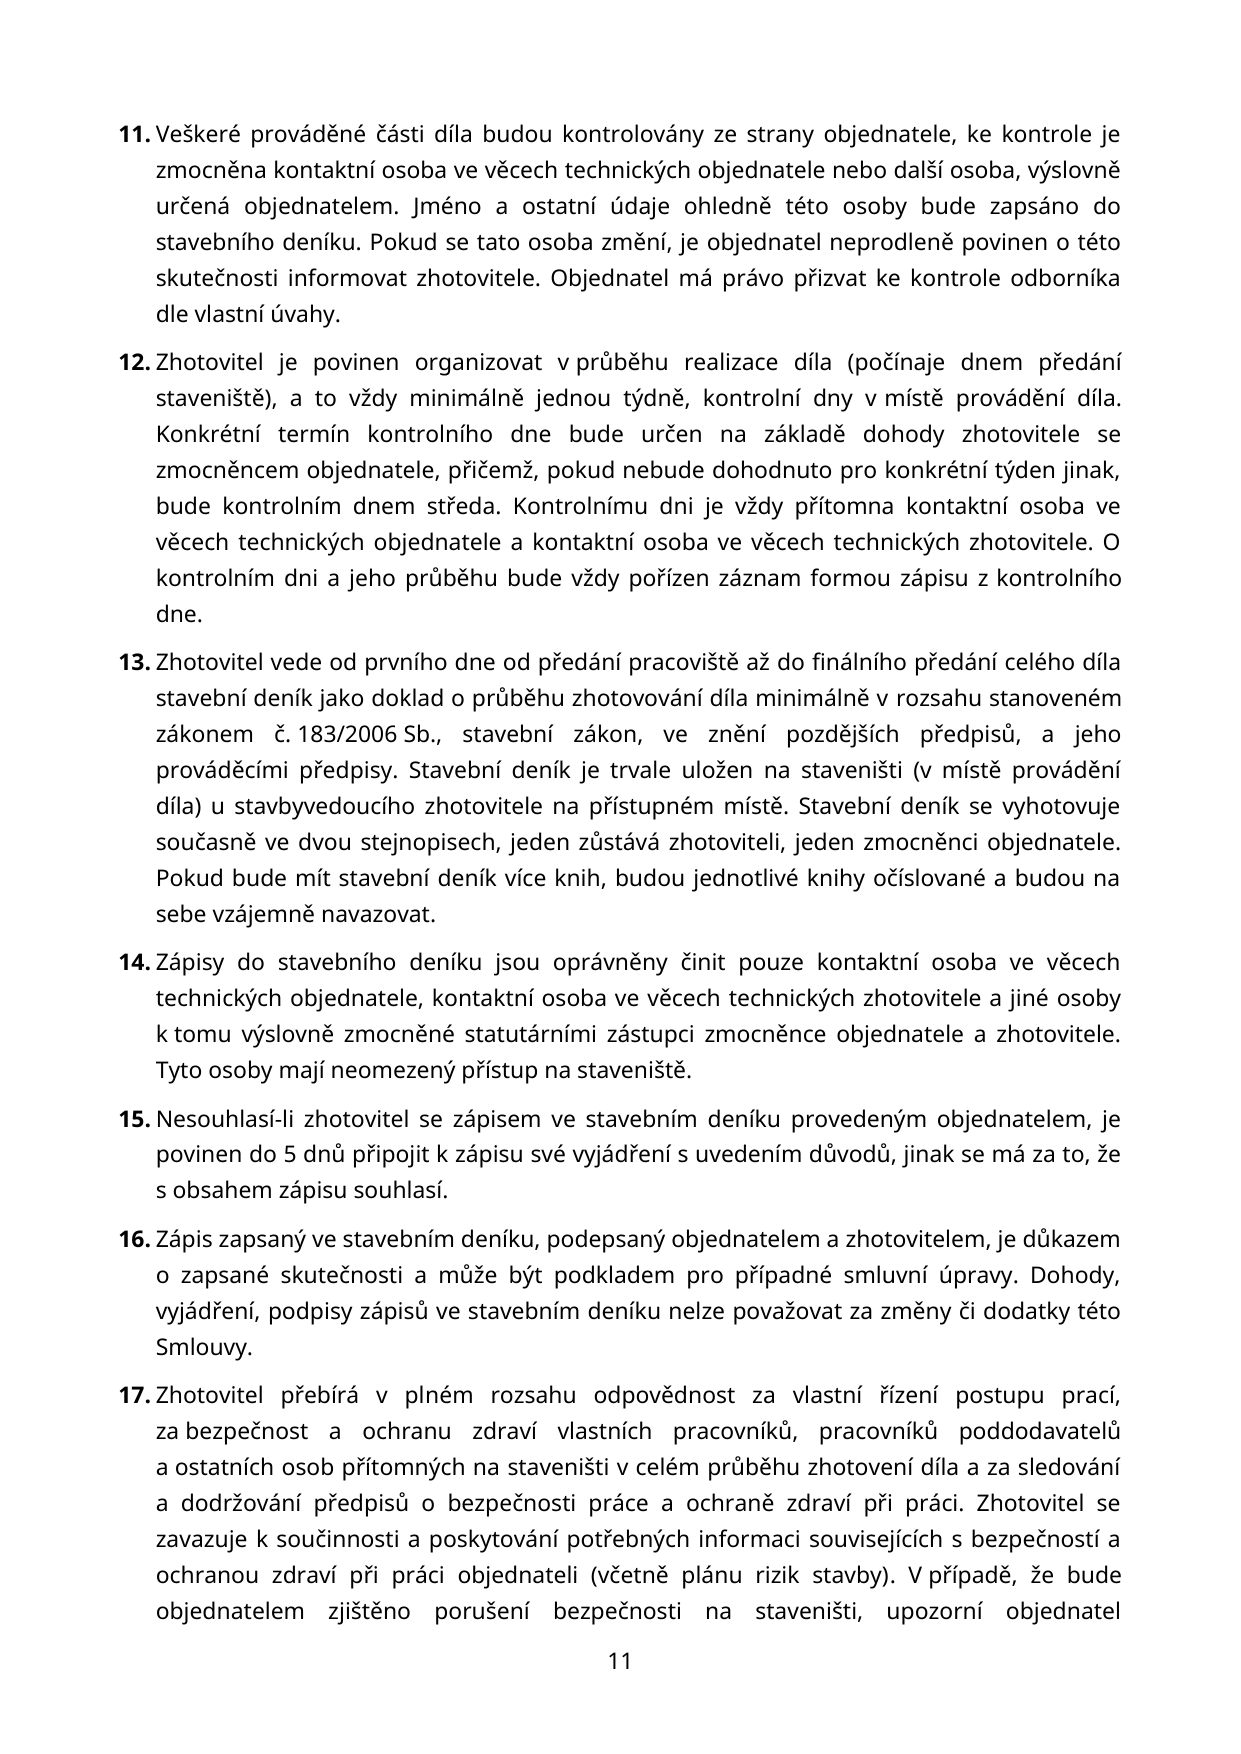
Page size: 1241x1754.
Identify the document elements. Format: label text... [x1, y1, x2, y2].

list Veškeré prováděné části díla budou kontrolovány ze strany objednatele, ke kontrole je zmocněna kontaktní osoba ve věcech technických objednatele nebo další osoba, výslovně určená objednatelem. Jméno a ostatní údaje ohledně této osoby bude zapsáno do stavebního deníku. Pokud se tato osoba změní, je objednatel neprodleně povinen o této skutečnosti informovat zhotovitele. Objednatel má právo přizvat ke kontrole odborníka dle vlastní úvahy. [118, 118, 1122, 329]
list Zápisy do stavebního deníku jsou oprávněny činit pouze kontaktní osoba ve věcech technických objednatele, kontaktní osoba ve věcech technických zhotovitele a jiné osoby k tomu výslovně zmocněné statutárními zástupci zmocněnce objednatele a zhotovitele. Tyto osoby mají neomezený přístup na staveniště. [118, 946, 1122, 1085]
list Nesouhlasí-li zhotovitel se zápisem ve stavebním deníku provedeným objednatelem, je povinen do 5 dnů připojit k zápisu své vyjádření s uvedením důvodů, jinak se má za to, že s obsahem zápisu souhlasí. [118, 1102, 1122, 1206]
list Zápis zapsaný ve stavebním deníku, podepsaný objednatelem a zhotovitelem, je důkazem o zapsané skutečnosti a může být podkladem pro případné smluvní úpravy. Dohody, vyjádření, podpisy zápisů ve stavebním deníku nelze považovat za změny či dodatky této Smlouvy. [118, 1223, 1122, 1362]
list Zhotovitel vede od prvního dne od předání pracoviště až do finálního předání celého díla stavební deník jako doklad o průběhu zhotovování díla minimálně v rozsahu stanoveném zákonem č. 183/2006 Sb., stavební zákon, ve znění pozdějších předpisů, a jeho prováděcími předpisy. Stavební deník je trvale uložen na staveništi (v místě provádění díla) u stavbyvedoucího zhotovitele na přístupném místě. Stavební deník se vyhotovuje současně ve dvou stejnopisech, jeden zůstává zhotoviteli, jeden zmocněnci objednatele. Pokud bude mít stavební deník více knih, budou jednotlivé knihy očíslované a budou na sebe vzájemně navazovat. [118, 646, 1122, 929]
list Zhotovitel je povinen organizovat v průběhu realizace díla (počínaje dnem předání staveniště), a to vždy minimálně jednou týdně, kontrolní dny v místě provádění díla. Konkrétní termín kontrolního dne bude určen na základě dohody zhotovitele se zmocněncem objednatele, přičemž, pokud nebude dohodnuto pro konkrétní týden jinak, bude kontrolním dnem středa. Kontrolnímu dni je vždy přítomna kontaktní osoba ve věcech technických objednatele a kontaktní osoba ve věcech technických zhotovitele. O kontrolním dni a jeho průběhu bude vždy pořízen záznam formou zápisu z kontrolního dne. [118, 346, 1122, 629]
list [118, 1379, 1122, 1626]
